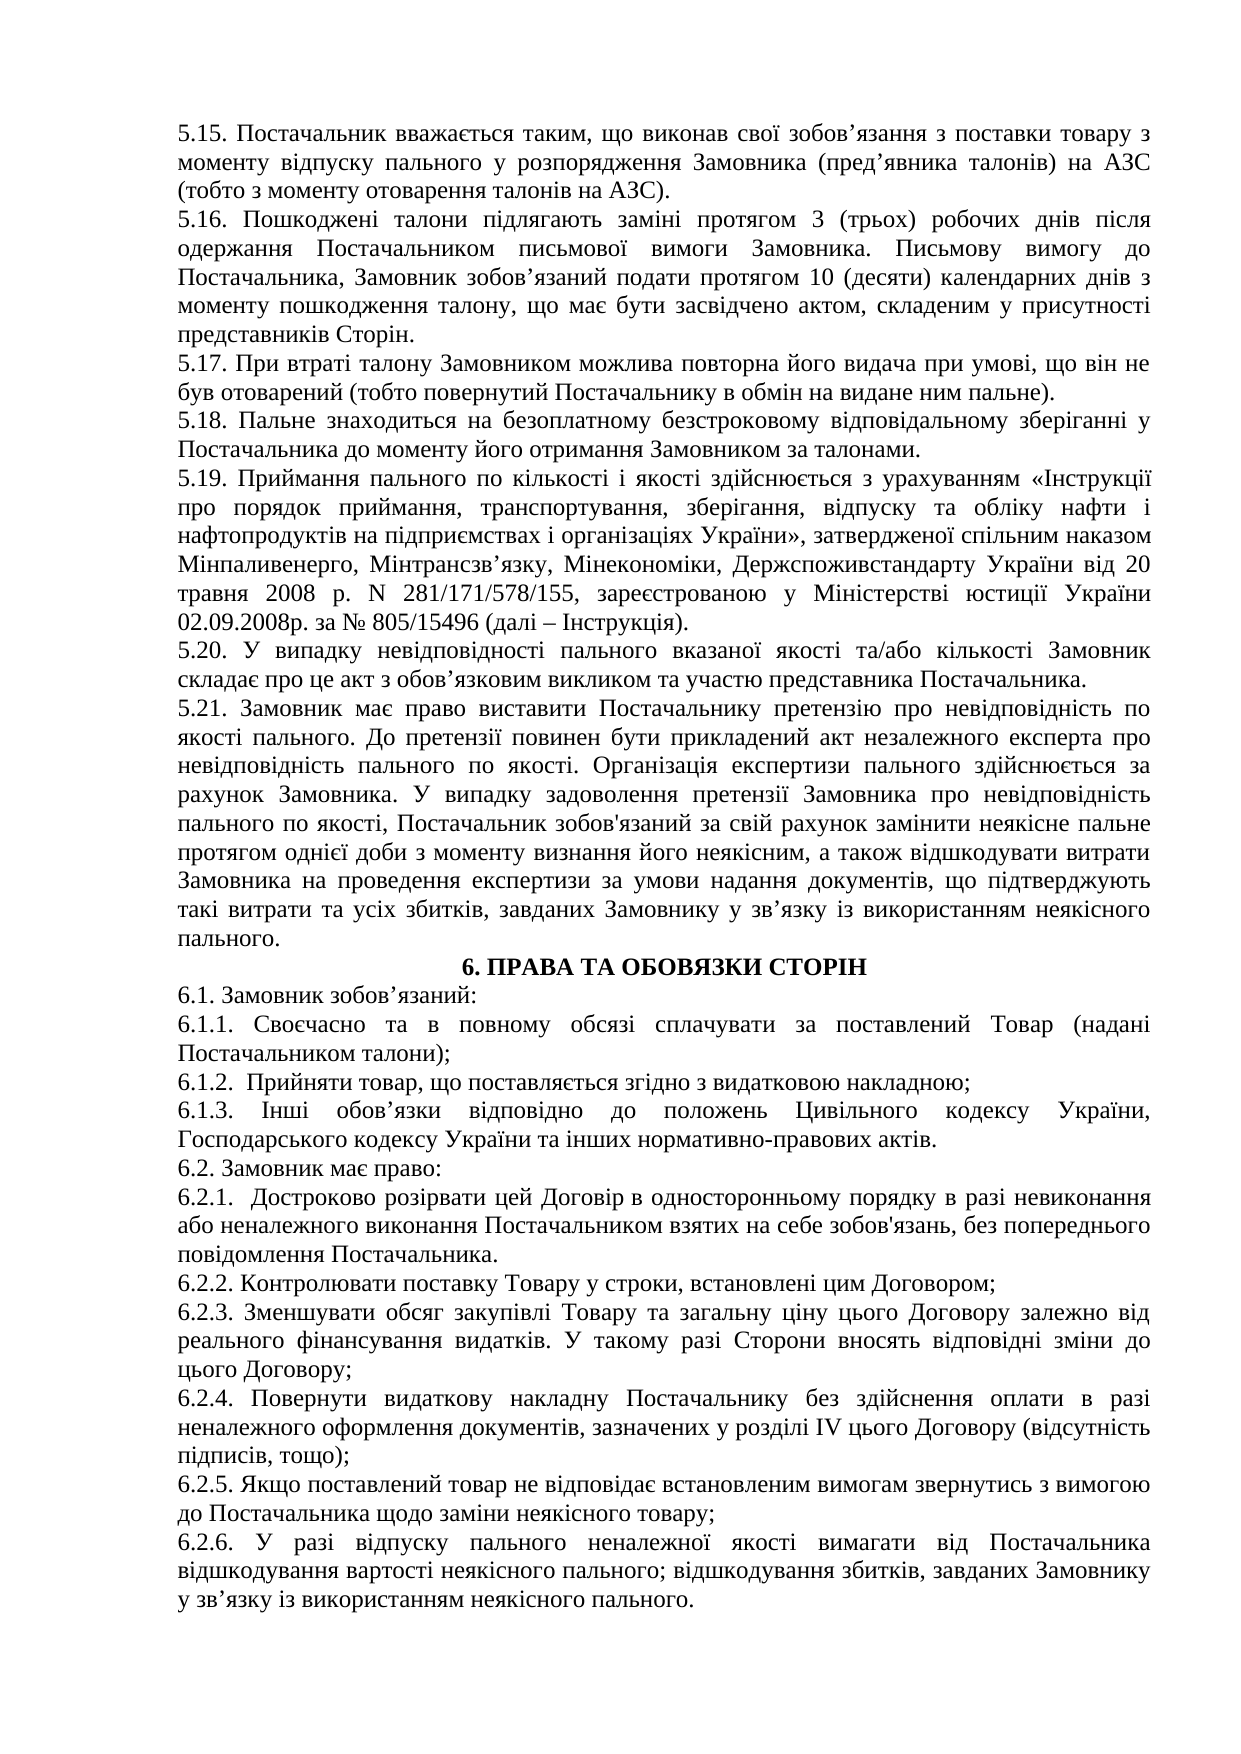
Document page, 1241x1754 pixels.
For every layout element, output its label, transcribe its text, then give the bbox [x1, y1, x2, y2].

text 5.19. Приймання пального по кількості і якості здійснюється з урахуванням «Інструкції про порядок приймання, транспортування, зберігання, відпуску та обліку нафти і нафтопродуктів на підприємствах і організаціях України», затвердженої спільним наказом Мінпаливенерго, Мінтрансзв’язку, Мінекономіки, Держспоживстандарту України від 20 травня 2008 р. N 281/171/578/155, зареєстрованою у Міністерстві юстиції України 02.09.2008р. за № 805/15496 (далі – Інструкція). [177, 463, 1152, 636]
text 5.21. Замовник має право виставити Постачальнику претензію про невідповідність по якості пального. До претензії повинен бути прикладений акт незалежного експерта про невідповідність пального по якості. Організація експертизи пального здійснюється за рахунок Замовника. У випадку задоволення претензії Замовника про невідповідність пального по якості, Постачальник зобов'язаний за свій рахунок замінити неякісне пальне протягом однієї доби з моменту визнання його неякісним, а також відшкодувати витрати Замовника на проведення експертизи за умови надання документів, що підтверджують такі витрати та усіх збитків, завданих Замовнику у зв’язку із використанням неякісного пального. [177, 693, 1152, 952]
text 5.15. Постачальник вважається таким, що виконав свої зобов’язання з поставки товару з моменту відпуску пального у розпорядження Замовника (пред’явника талонів) на АЗС (тобто з моменту отоварення талонів на АЗС). [177, 118, 1152, 204]
text 6. ПРАВА ТА ОБОВЯЗКИ СТОРІН [177, 952, 1152, 981]
text 6.2.4. Повернути видаткову накладну Постачальнику без здійснення оплати в разі неналежного оформлення документів, зазначених у розділі ІV цього Договору (відсутність підписів, тощо); [177, 1383, 1152, 1469]
text 6.2.6. У разі відпуску пального неналежної якості вимагати від Постачальника відшкодування вартості неякісного пального; відшкодування збитків, завданих Замовнику у зв’язку із використанням неякісного пального. [177, 1527, 1152, 1613]
text 6.2.2. Контролювати поставку Товару у строки, встановлені цим Договором; [177, 1268, 1152, 1297]
text 6.2. Замовник має право: [177, 1153, 1152, 1182]
text 5.20. У випадку невідповідності пального вказаної якості та/або кількості Замовник складає про це акт з обов’язковим викликом та участю представника Постачальника. [177, 636, 1152, 693]
text 5.18. Пальне знаходиться на безоплатному безстроковому відповідальному зберіганні у Постачальника до моменту його отримання Замовником за талонами. [177, 406, 1152, 463]
text 5.17. При втраті талону Замовником можлива повторна його видача при умові, що він не був отоварений (тобто повернутий Постачальнику в обмін на видане ним пальне). [177, 348, 1152, 406]
text 5.16. Пошкоджені талони підлягають заміні протягом 3 (трьох) робочих днів після одержання Постачальником письмової вимоги Замовника. Письмову вимогу до Постачальника, Замовник зобов’язаний подати протягом 10 (десяти) календарних днів з моменту пошкодження талону, що має бути засвідчено актом, складеним у присутності представників Сторін. [177, 204, 1152, 348]
text 6.1.1. Своєчасно та в повному обсязі сплачувати за поставлений Товар (надані Постачальником талони); [177, 1009, 1152, 1067]
text 6.2.3. Зменшувати обсяг закупівлі Товару та загальну ціну цього Договору залежно від реального фінансування видатків. У такому разі Сторони вносять відповідні зміни до цього Договору; [177, 1297, 1152, 1383]
text 6.1.3. Інші обов’язки відповідно до положень Цивільного кодексу України, Господарського кодексу України та інших нормативно-правових актів. [177, 1096, 1152, 1153]
text 6.2.5. Якщо поставлений товар не відповідає встановленим вимогам звернутись з вимогою до Постачальника щодо заміни неякісного товару; [177, 1469, 1152, 1527]
text 6.1.2. Прийняти товар, що поставляється згідно з видатковою накладною; [177, 1067, 1152, 1096]
text 6.2.1. Достроково розірвати цей Договір в односторонньому порядку в разі невиконання або неналежного виконання Постачальником взятих на себе зобов'язань, без попереднього повідомлення Постачальника. [177, 1182, 1152, 1268]
text 6.1. Замовник зобов’язаний: [177, 981, 1152, 1009]
